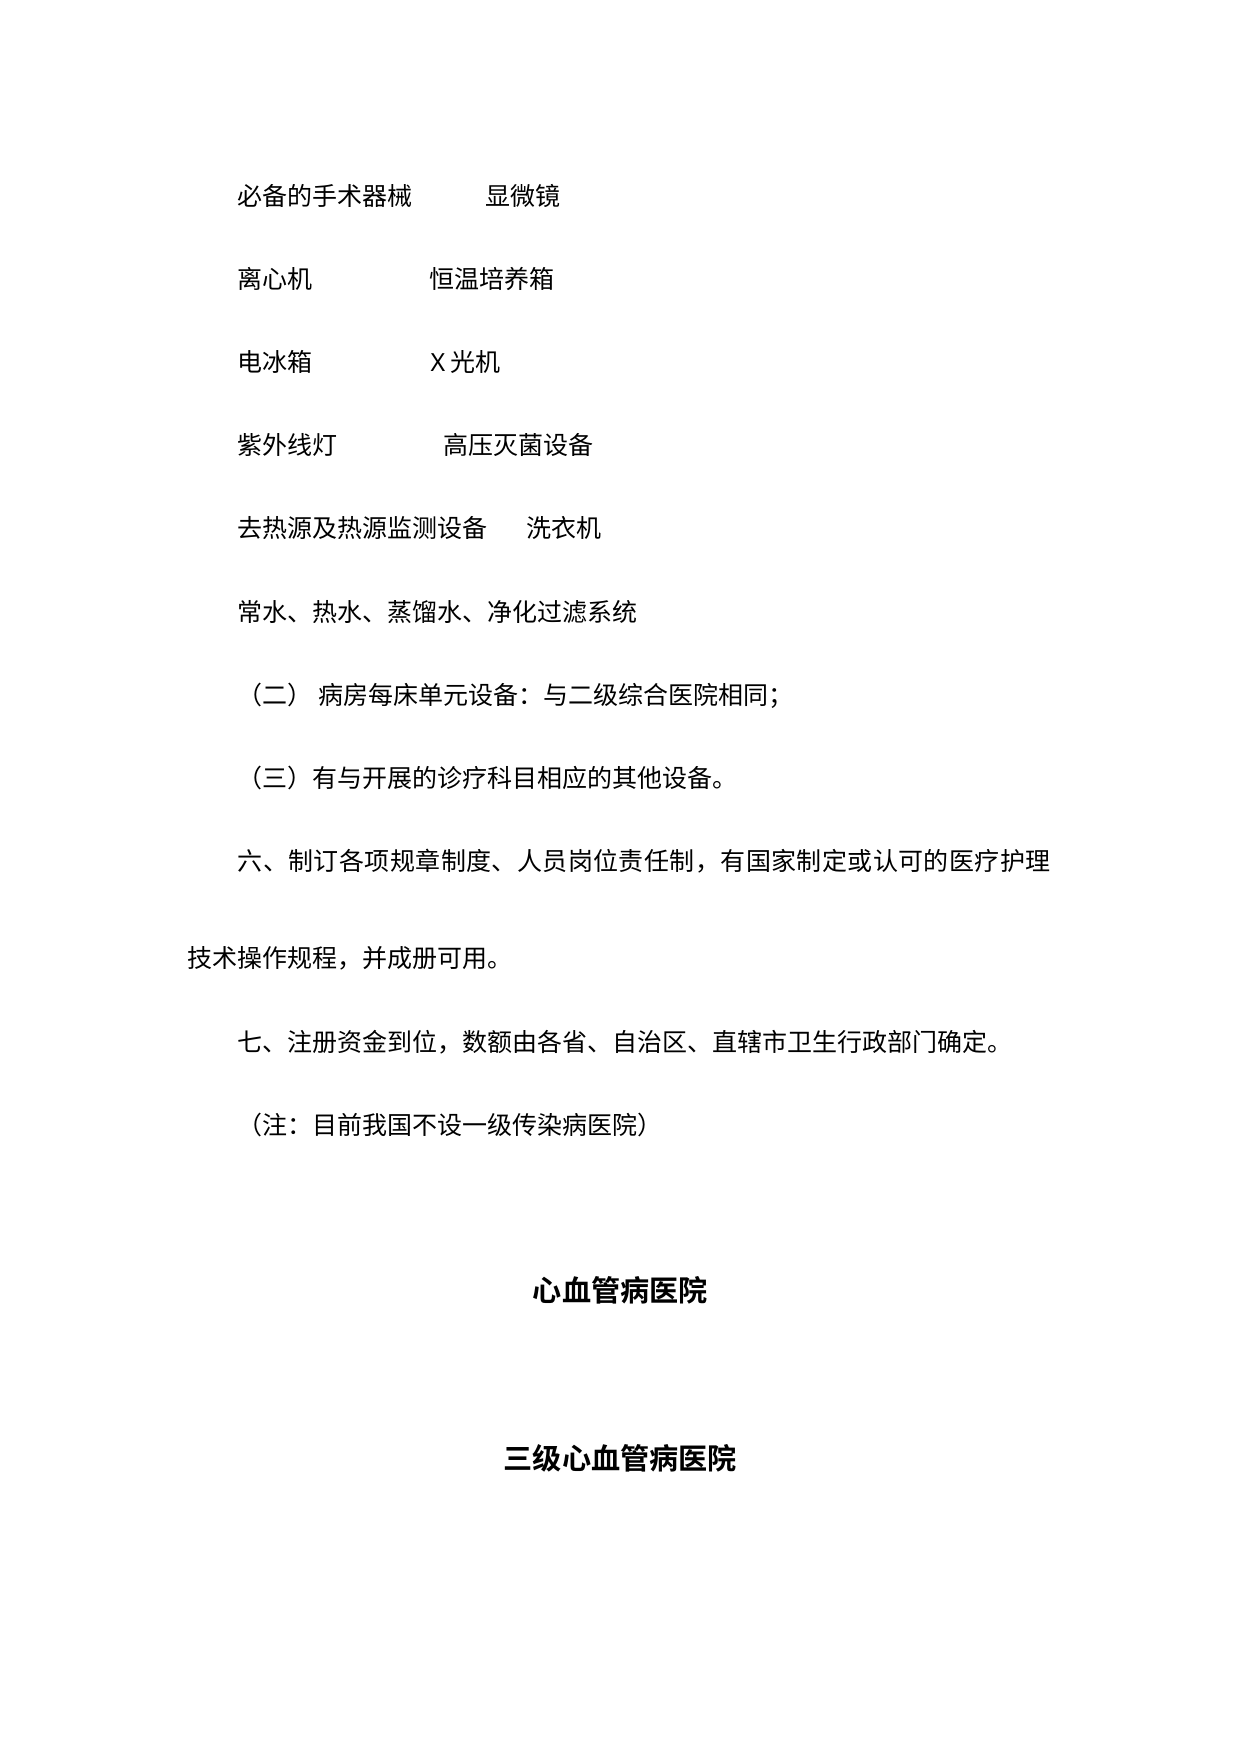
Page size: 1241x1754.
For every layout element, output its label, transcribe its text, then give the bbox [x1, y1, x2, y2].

text 心血管病医院 [187, 1256, 1053, 1321]
text 三级心血管病医院 [187, 1424, 1053, 1489]
text 七、注册资金到位，数额由各省、自治区、直辖市卫生行政部门确定。 [187, 1008, 1053, 1073]
text 去热源及热源监测设备 洗衣机 [187, 494, 1053, 559]
text 紫外线灯 高压灭菌设备 [187, 411, 1053, 476]
text 必备的手术器械 显微镜 [187, 162, 1053, 227]
text 六、制订各项规章制度、人员岗位责任制，有国家制定或认可的医疗护理技术操作规程，并成册可用。 [187, 827, 1053, 989]
text （二） 病房每床单元设备：与二级综合医院相同； [187, 661, 1053, 726]
text 常水、热水、蒸馏水、净化过滤系统 [187, 578, 1053, 643]
text （注：目前我国不设一级传染病医院） [187, 1091, 1053, 1156]
text 电冰箱 X光机 [187, 328, 1053, 393]
text 离心机 恒温培养箱 [187, 245, 1053, 310]
text （三）有与开展的诊疗科目相应的其他设备。 [187, 744, 1053, 809]
